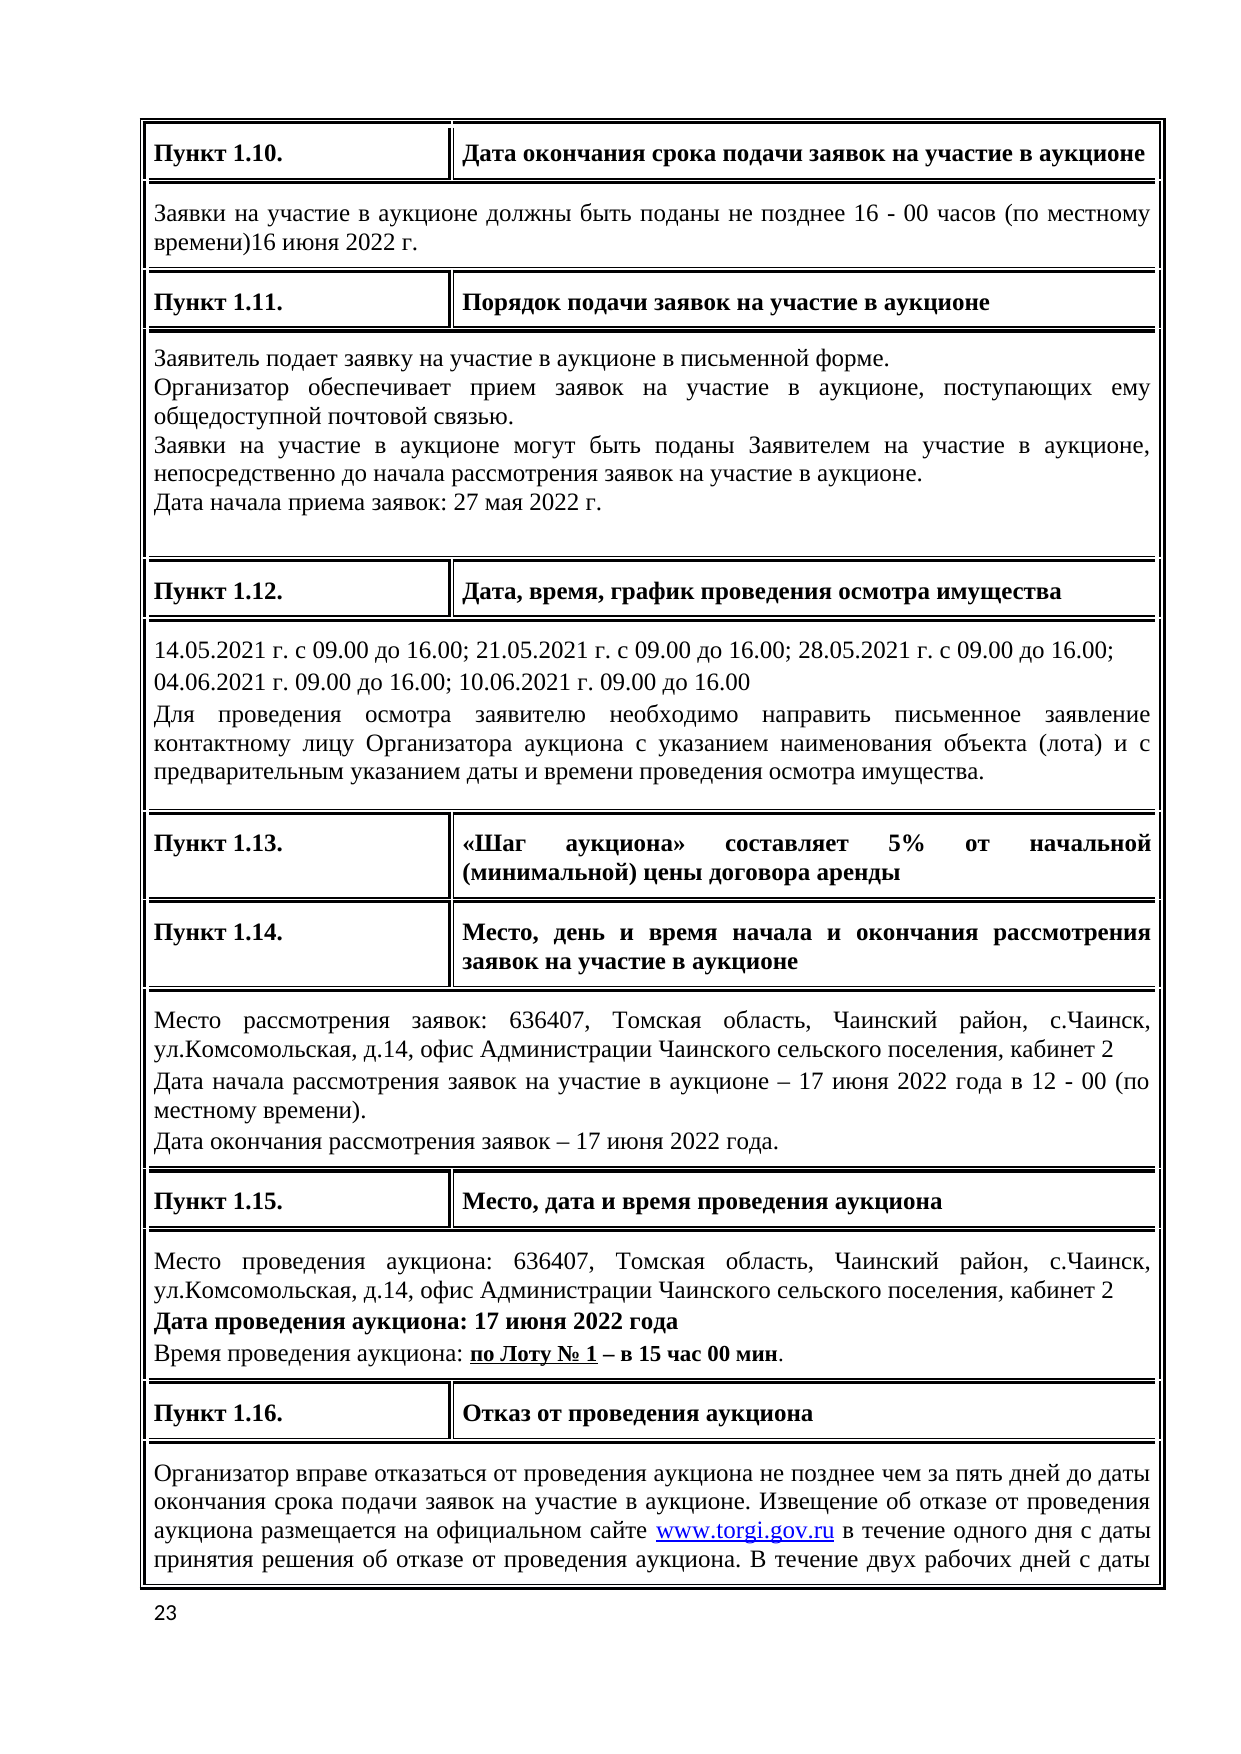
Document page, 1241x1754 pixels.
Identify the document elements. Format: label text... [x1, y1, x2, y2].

table_cell Место, день и время начала и окончания рассмотрения заявок на участие в аукционе [451, 897, 1162, 986]
table_cell Пункт 1.10. [146, 124, 451, 178]
table_cell Место рассмотрения заявок: 636407, Томская область, Чаинский район, с.Чаинск, ул.Комсомольская, д.14, офис Администрации Чаинского сельского поселения, кабинет 2 Дата начала рассмотрения заявок на участие в аукционе – 17 июня 2022 года в 12 - 00 (по местному времени). Дата окончания рассмотрения заявок – 17 июня 2022 года. [143, 986, 1162, 1166]
table_cell Порядок подачи заявок на участие в аукционе [451, 266, 1162, 326]
table_cell Место, дата и время проведения аукциона [451, 1166, 1162, 1226]
table_cell Заявки на участие в аукционе должны быть поданы не позднее 16 - 00 часов (по местному времени)16 июня 2022 г. [143, 178, 1162, 266]
table_cell Пункт 1.15. [143, 1166, 451, 1226]
table_cell Дата, время, график проведения осмотра имущества [451, 556, 1162, 615]
table_cell Отказ от проведения аукциона [451, 1378, 1162, 1438]
table_cell Пункт 1.11. [143, 266, 451, 326]
table_cell Место проведения аукциона: 636407, Томская область, Чаинский район, с.Чаинск, ул.Комсомольская, д.14, офис Администрации Чаинского сельского поселения, кабинет 2 Дата проведения аукциона: 17 июня 2022 года Время проведения аукциона: по Лоту № 1 – в 15 час 00 мин. [143, 1226, 1162, 1378]
table_cell Пункт 1.16. [143, 1378, 451, 1438]
table_cell Пункт 1.12. [143, 556, 451, 615]
table_cell Дата окончания срока подачи заявок на участие в аукционе [451, 120, 1162, 178]
table_cell Пункт 1.14. [143, 897, 451, 986]
table_cell Заявитель подает заявку на участие в аукционе в письменной форме. Организатор обеспечивает прием заявок на участие в аукционе, поступающих ему общедоступной почтовой связью. Заявки на участие в аукционе могут быть поданы Заявителем на участие в аукционе, непосредственно до начала рассмотрения заявок на участие в аукционе. Дата начала приема заявок: 27 мая 2022 г. [143, 326, 1162, 556]
table_cell «Шаг аукциона» составляет 5% от начальной (минимальной) цены договора аренды [451, 809, 1162, 897]
table_cell 14.05.2021 г. с 09.00 до 16.00; 21.05.2021 г. с 09.00 до 16.00; 28.05.2021 г. с 09.00 до 16.00; 04.06.2021 г. 09.00 до 16.00; 10.06.2021 г. 09.00 до 16.00 Для проведения осмотра заявителю необходимо направить письменное заявление контактному лицу Организатора аукциона с указанием наименования объекта (лота) и с предварительным указанием даты и времени проведения осмотра имущества. [143, 615, 1162, 808]
table_cell Пункт 1.13. [143, 809, 451, 897]
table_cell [143, 1438, 1162, 1584]
